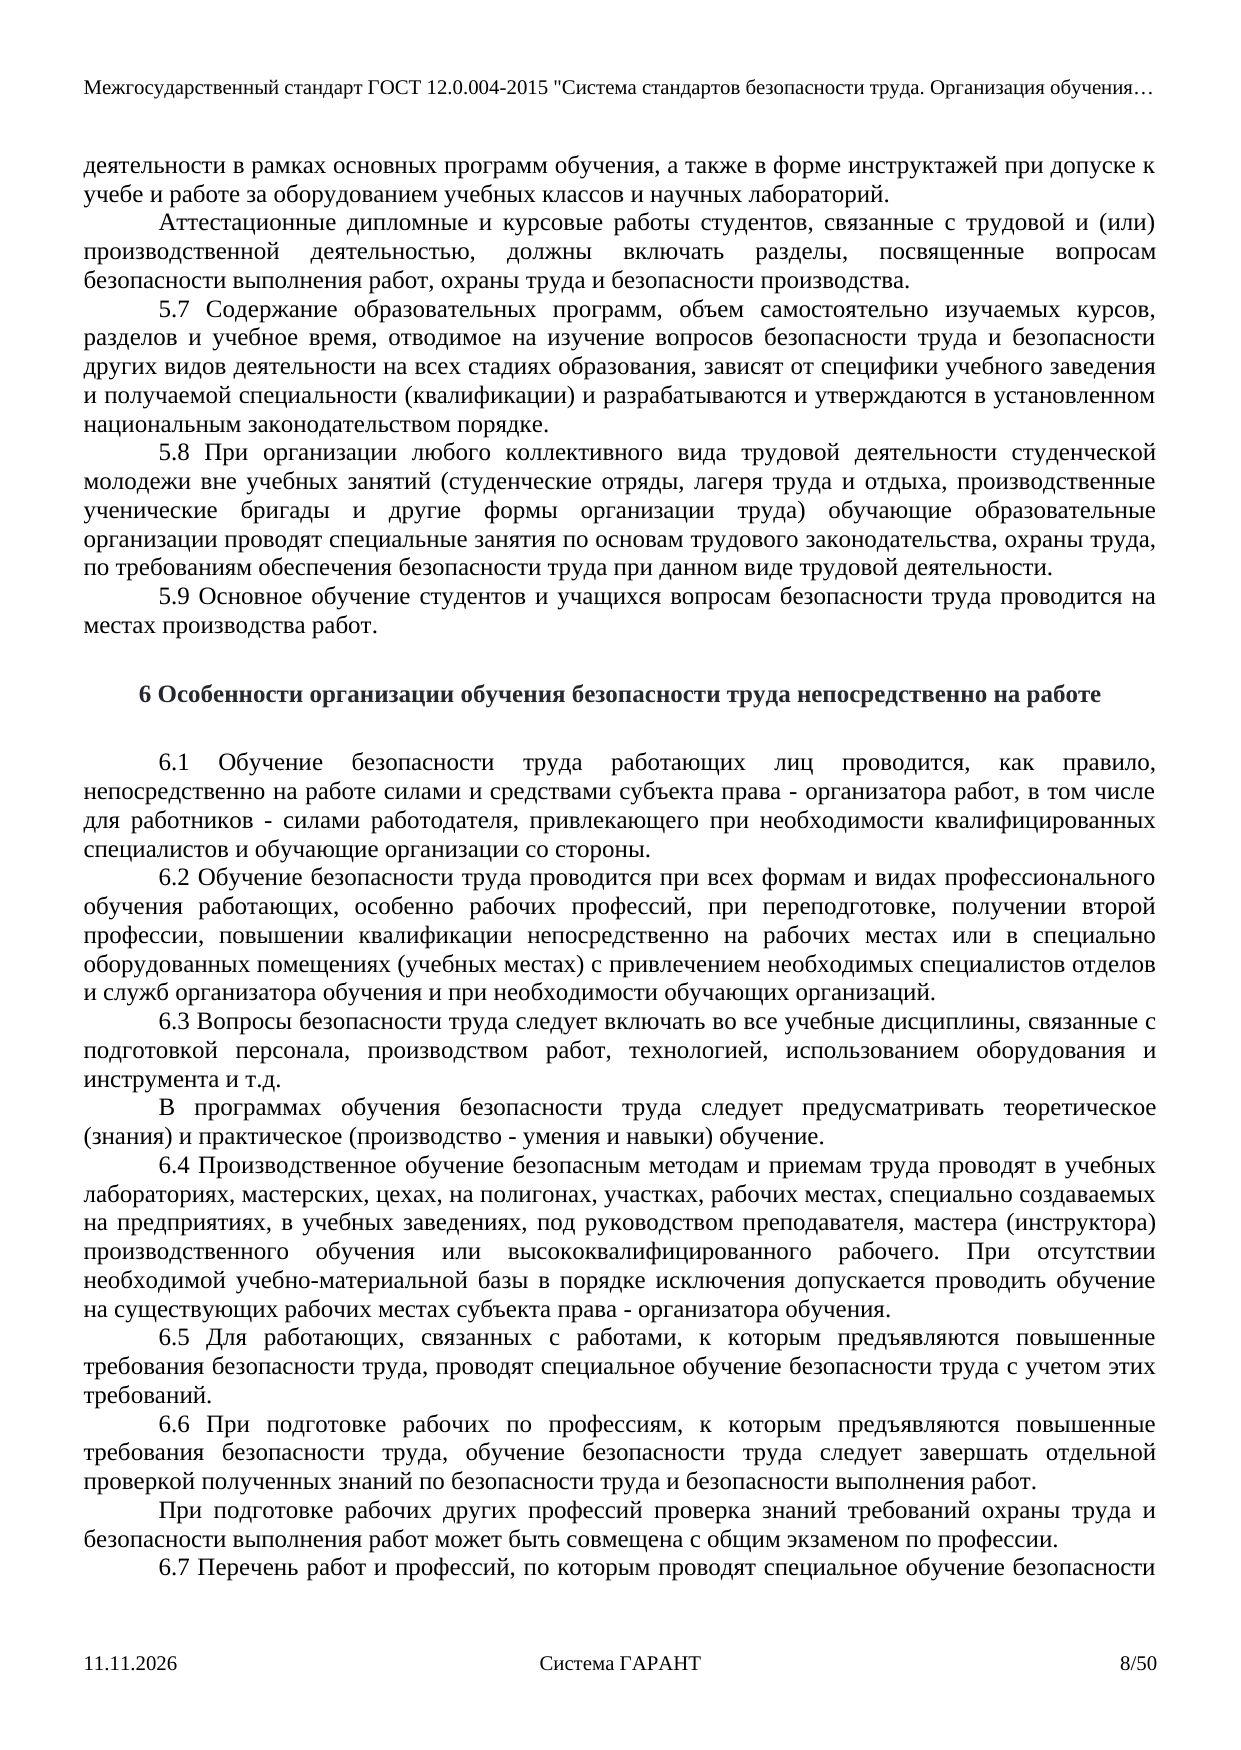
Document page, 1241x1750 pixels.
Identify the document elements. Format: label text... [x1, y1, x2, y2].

text 6.4 Производственное обучение безопасным методам и приемам труда проводят в учебных лабораториях, мастерских, цехах, на полигонах, участках, рабочих местах, специально создаваемых на предприятиях, в учебных заведениях, под руководством преподавателя, мастера (инструктора) производственного обучения или высококвалифицированного рабочего. При отсутствии необходимой учебно-материальной базы в порядке исключения допускается проводить обучение на существующих рабочих местах субъекта права - организатора обучения. [83, 1150, 1157, 1322]
text Аттестационные дипломные и курсовые работы студентов, связанные с трудовой и (или) производственной деятельностью, должны включать разделы, посвященные вопросам безопасности выполнения работ, охраны труда и безопасности производства. [83, 207, 1157, 294]
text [83, 1552, 1157, 1581]
subtitle 6 Особенности организации обучения безопасности труда непосредственно на работе [83, 679, 1157, 707]
text 6.5 Для работающих, связанных с работами, к которым предъявляются повышенные требования безопасности труда, проводят специальное обучение безопасности труда с учетом этих требований. [83, 1322, 1157, 1409]
text 6.1 Обучение безопасности труда работающих лиц проводится, как правило, непосредственно на работе силами и средствами субъекта права - организатора работ, в том числе для работников - силами работодателя, привлекающего при необходимости квалифицированных специалистов и обучающие организации со стороны. [83, 747, 1157, 862]
text При подготовке рабочих других профессий проверка знаний требований охраны труда и безопасности выполнения работ может быть совмещена с общим экзаменом по профессии. [83, 1495, 1157, 1552]
text 5.9 Основное обучение студентов и учащихся вопросам безопасности труда проводится на местах производства работ. [83, 581, 1157, 639]
text 5.7 Содержание образовательных программ, объем самостоятельно изучаемых курсов, разделов и учебное время, отводимое на изучение вопросов безопасности труда и безопасности других видов деятельности на всех стадиях образования, зависят от специфики учебного заведения и получаемой специальности (квалификации) и разрабатываются и утверждаются в установленном национальным законодательством порядке. [83, 294, 1157, 437]
text В программах обучения безопасности труда следует предусматривать теоретическое (знания) и практическое (производство - умения и навыки) обучение. [83, 1092, 1157, 1150]
text 6.6 При подготовке рабочих по профессиям, к которым предъявляются повышенные требования безопасности труда, обучение безопасности труда следует завершать отдельной проверкой полученных знаний по безопасности труда и безопасности выполнения работ. [83, 1409, 1157, 1495]
text 6.2 Обучение безопасности труда проводится при всех формам и видах профессионального обучения работающих, особенно рабочих профессий, при переподготовке, получении второй профессии, повышении квалификации непосредственно на рабочих местах или в специально оборудованных помещениях (учебных местах) с привлечением необходимых специалистов отделов и служб организатора обучения и при необходимости обучающих организаций. [83, 862, 1157, 1006]
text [83, 150, 1157, 207]
text 6.3 Вопросы безопасности труда следует включать во все учебные дисциплины, связанные с подготовкой персонала, производством работ, технологией, использованием оборудования и инструмента и т.д. [83, 1006, 1157, 1092]
text 5.8 При организации любого коллективного вида трудовой деятельности студенческой молодежи вне учебных занятий (студенческие отряды, лагеря труда и отдыха, производственные ученические бригады и другие формы организации труда) обучающие образовательные организации проводят специальные занятия по основам трудового законодательства, охраны труда, по требованиям обеспечения безопасности труда при данном виде трудовой деятельности. [83, 437, 1157, 581]
